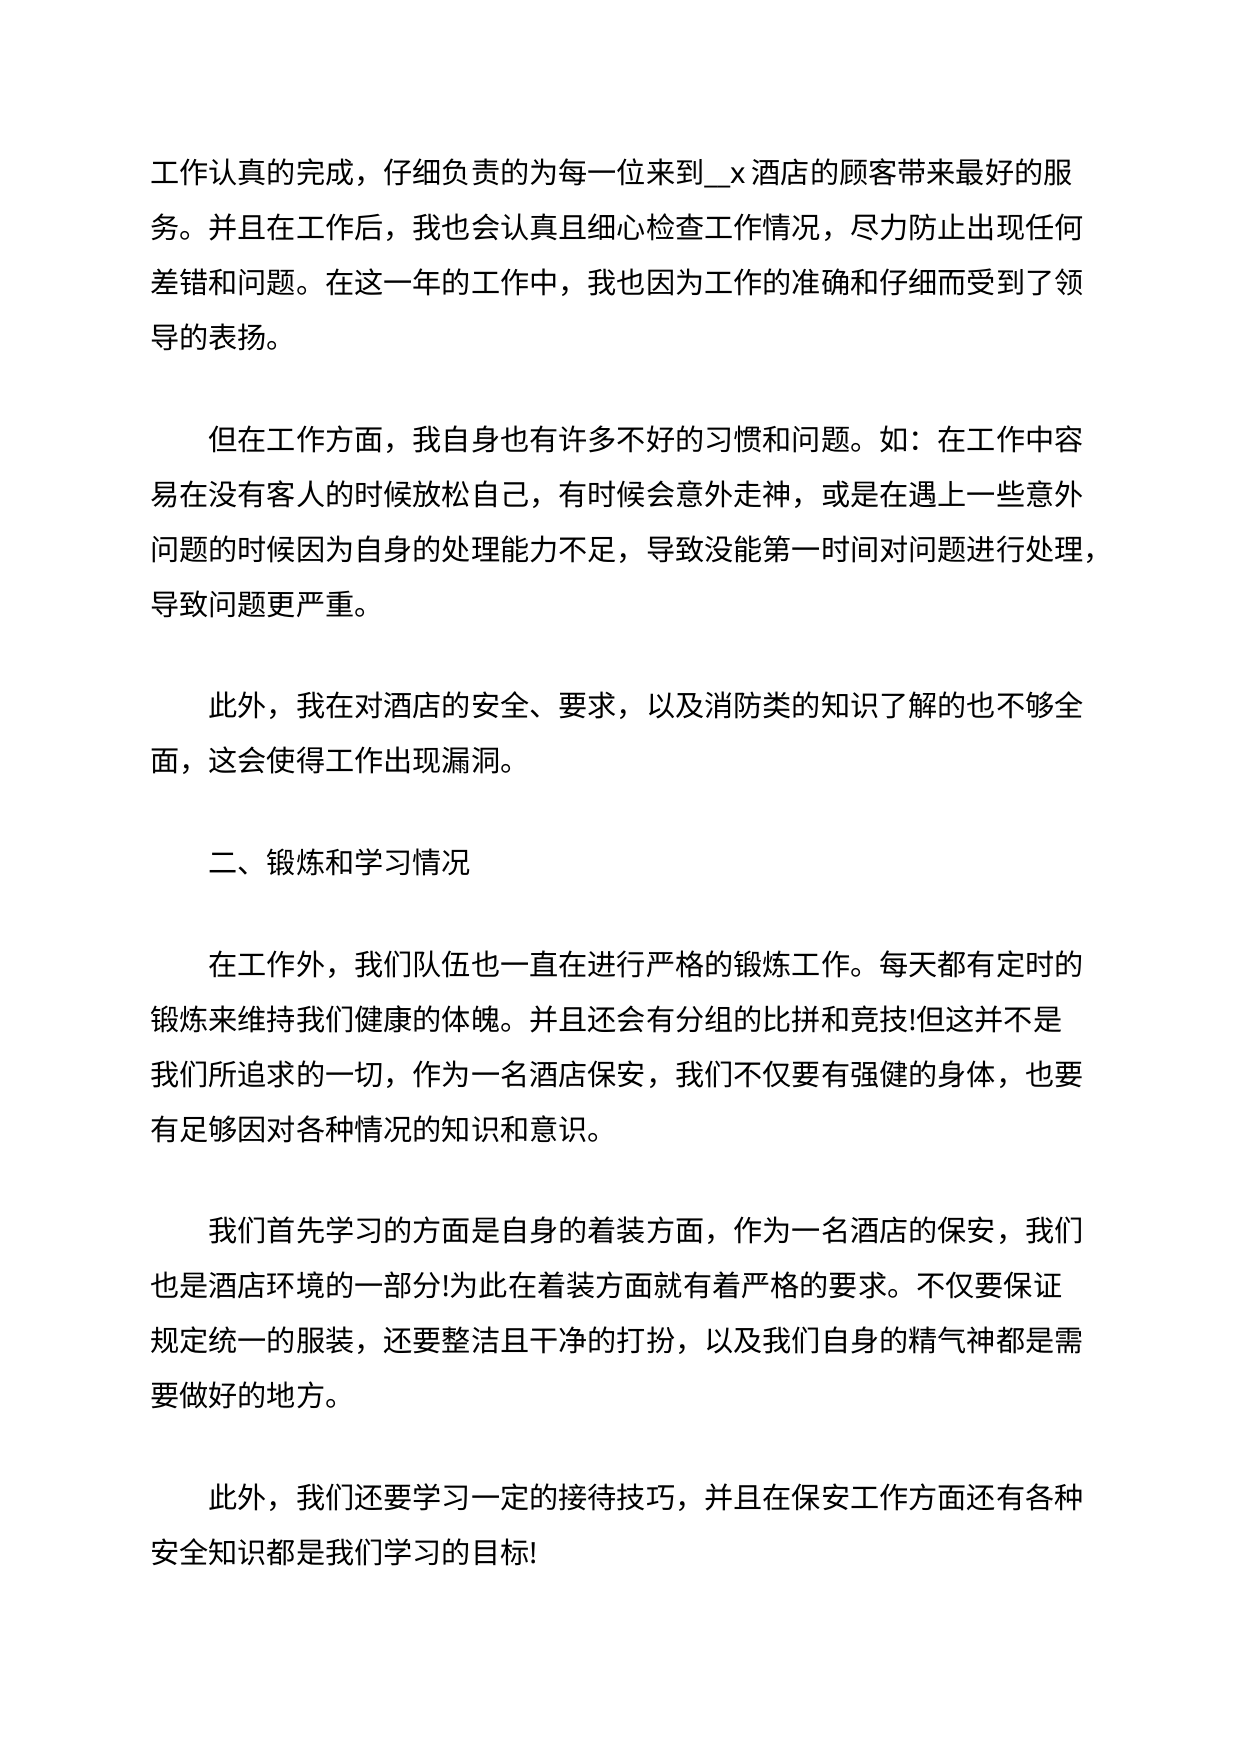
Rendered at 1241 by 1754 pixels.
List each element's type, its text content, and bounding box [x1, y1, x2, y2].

text 我们首先学习的方面是自身的着装方面，作为一名酒店的保安，我们也是酒店环境的一部分!为此在着装方面就有着严格的要求。不仅要保证规定统一的服装，还要整洁且干净的打扮，以及我们自身的精气神都是需要做好的地方。 [150, 1208, 1090, 1415]
text 在工作外，我们队伍也一直在进行严格的锻炼工作。每天都有定时的锻炼来维持我们健康的体魄。并且还会有分组的比拼和竞技!但这并不是我们所追求的一切，作为一名酒店保安，我们不仅要有强健的身体，也要有足够因对各种情况的知识和意识。 [150, 941, 1090, 1148]
text 此外，我在对酒店的安全、要求，以及消防类的知识了解的也不够全面，这会使得工作出现漏洞。 [150, 683, 1090, 780]
text 此外，我们还要学习一定的接待技巧，并且在保安工作方面还有各种安全知识都是我们学习的目标! [150, 1474, 1090, 1572]
text 二、锻炼和学习情况 [150, 840, 1090, 882]
text 但在工作方面，我自身也有许多不好的习惯和问题。如：在工作中容易在没有客人的时候放松自己，有时候会意外走神，或是在遇上一些意外问题的时候因为自身的处理能力不足，导致没能第一时间对问题进行处理，导致问题更严重。 [150, 417, 1090, 623]
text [150, 150, 1090, 357]
